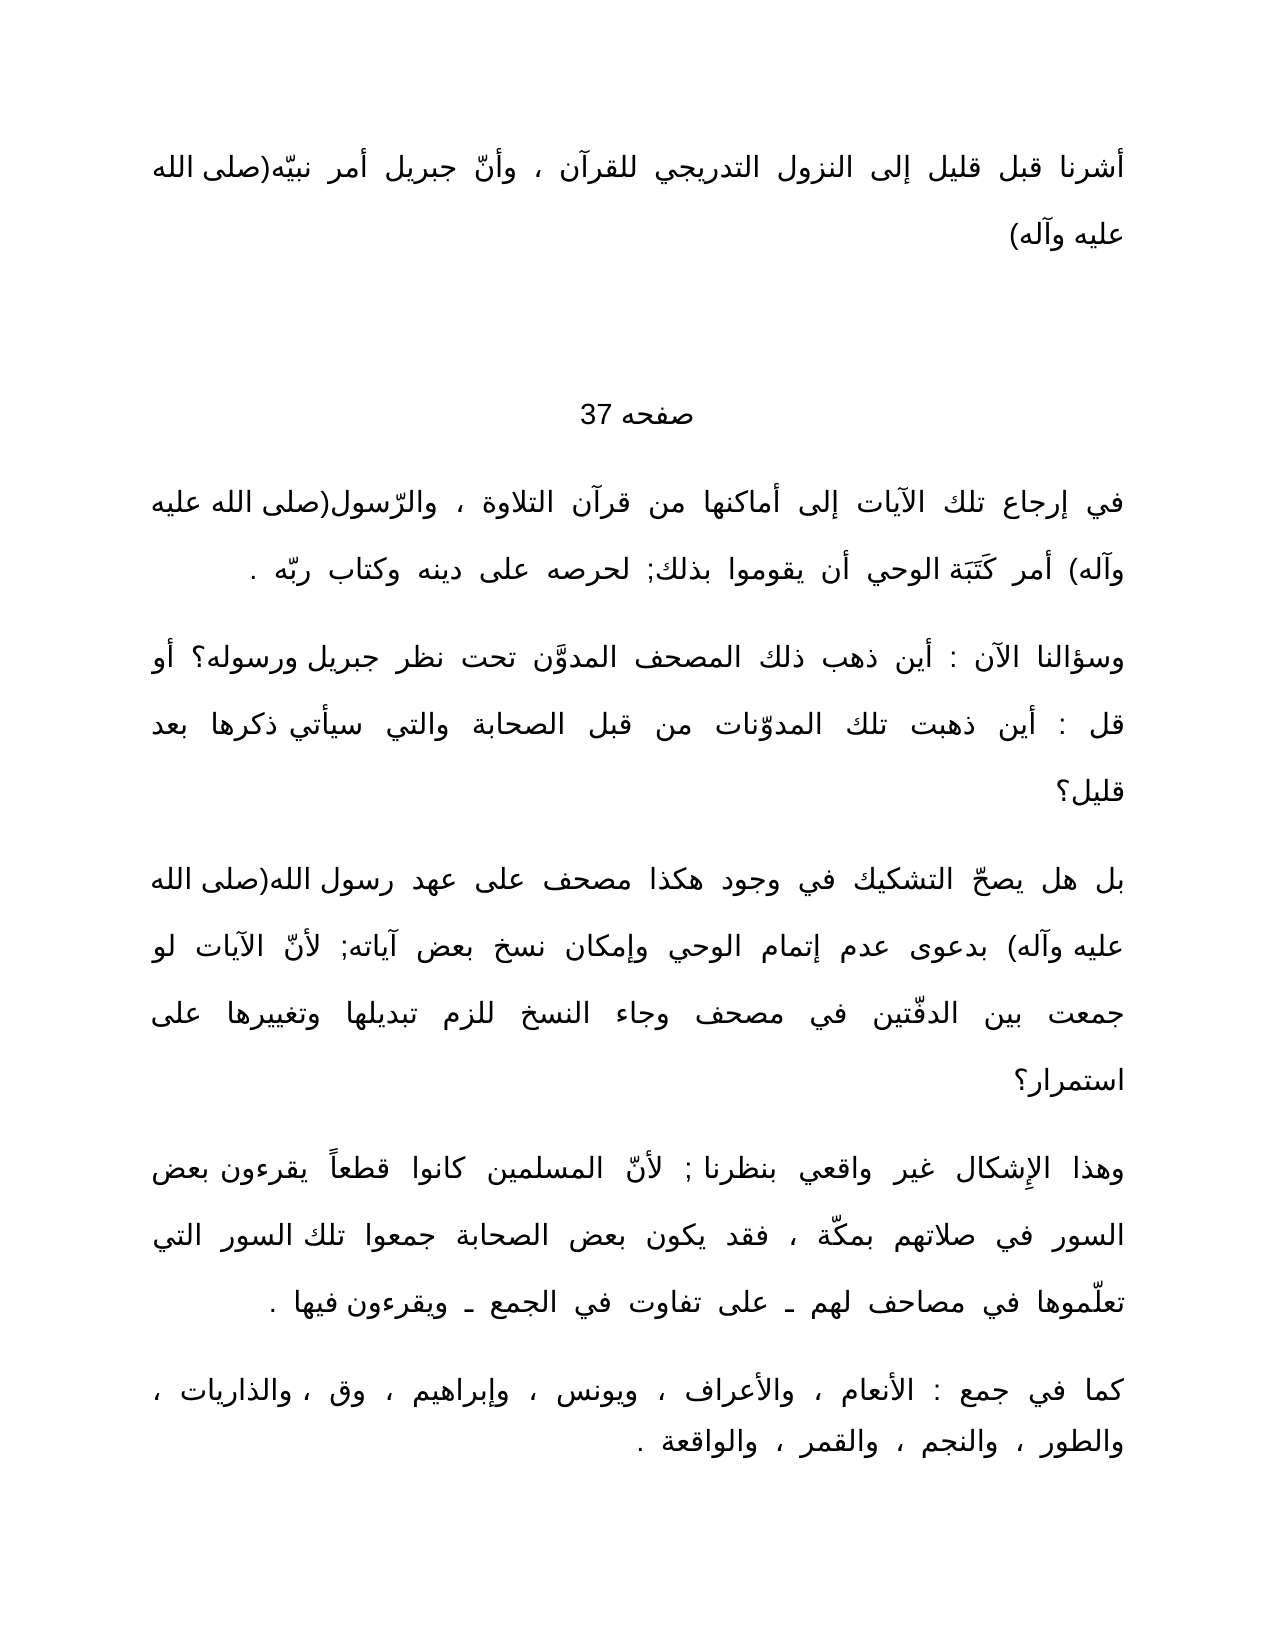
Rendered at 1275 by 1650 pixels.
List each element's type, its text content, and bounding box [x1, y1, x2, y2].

text وهذا الإِشكال غير واقعي بنظرنا ; لأنّ المسلمين كانوا قطعاً يقرءون بعض السور في صلاتهم بمكّة ، فقد يكون بعض الصحابة جمعوا تلك السور التي تعلّموها في مصاحف لهم ـ على تفاوت في الجمع ـ ويقرءون فيها . [150, 1151, 1125, 1319]
text صفحه 37 [150, 397, 1125, 431]
text في إرجاع تلك الآيات إلى أماكنها من قرآن التلاوة ، والرّسول(صلى الله عليه وآله) أمر كَتَبَة الوحي أن يقوموا بذلك; لحرصه على دينه وكتاب ربّه . [150, 485, 1125, 586]
text وسؤالنا الآن : أين ذهب ذلك المصحف المدوَّن تحت نظر جبريل ورسوله؟ أو قل : أين ذهبت تلك المدوّنات من قبل الصحابة والتي سيأتي ذكرها بعد قليل؟ [150, 640, 1125, 808]
text أشرنا قبل قليل إلى النزول التدريجي للقرآن ، وأنّ جبريل أمر نبيّه(صلى الله عليه وآله) [150, 150, 1125, 251]
text كما في جمع : الأنعام ، والأعراف ، ويونس ، وإبراهيم ، وق ، والذاريات ، والطور ، والنجم ، والقمر ، والواقعة . [150, 1373, 1125, 1457]
text بل هل يصحّ التشكيك في وجود هكذا مصحف على عهد رسول الله(صلى الله عليه وآله) بدعوى عدم إتمام الوحي وإمكان نسخ بعض آياته; لأنّ الآيات لو جمعت بين الدفّتين في مصحف وجاء النسخ للزم تبديلها وتغييرها على استمرار؟ [150, 862, 1125, 1097]
